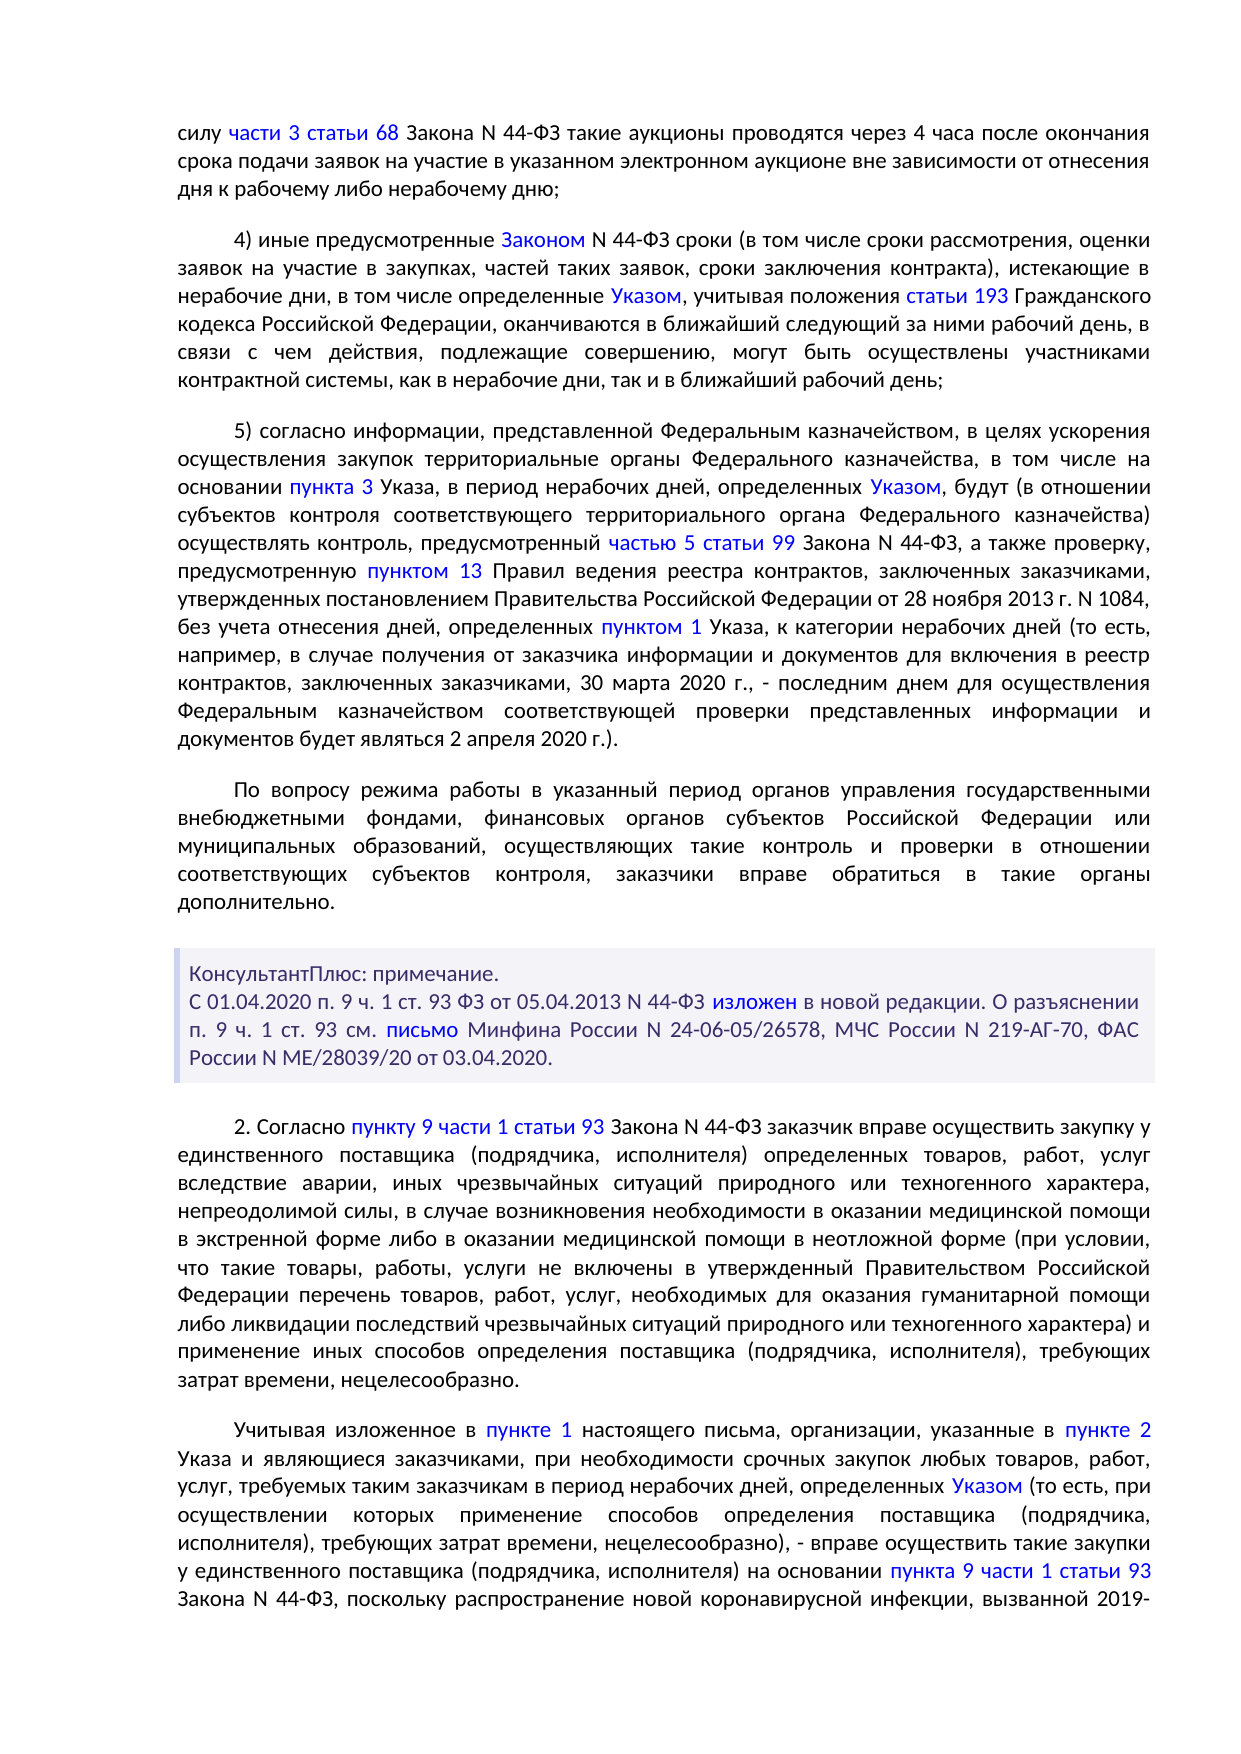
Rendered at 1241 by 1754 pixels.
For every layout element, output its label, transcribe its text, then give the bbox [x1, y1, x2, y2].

text По вопросу режима работы в указанный период органов управления государственными внебюджетными фондами, финансовых органов субъектов Российской Федерации или муниципальных образований, осуществляющих такие контроль и проверки в отношении соответствующих субъектов контроля, заказчики вправе обратиться в такие органы дополнительно. [177, 775, 1152, 915]
text 2. Согласно пункту 9 части 1 статьи 93 Закона N 44-ФЗ заказчик вправе осуществить закупку у единственного поставщика (подрядчика, исполнителя) определенных товаров, работ, услуг вследствие аварии, иных чрезвычайных ситуаций природного или техногенного характера, непреодолимой силы, в случае возникновения необходимости в оказании медицинской помощи в экстренной форме либо в оказании медицинской помощи в неотложной форме (при условии, что такие товары, работы, услуги не включены в утвержденный Правительством Российской Федерации перечень товаров, работ, услуг, необходимых для оказания гуманитарной помощи либо ликвидации последствий чрезвычайных ситуаций природного или техногенного характера) и применение иных способов определения поставщика (подрядчика, исполнителя), требующих затрат времени, нецелесообразно. [177, 1112, 1152, 1393]
text 4) иные предусмотренные Законом N 44-ФЗ сроки (в том числе сроки рассмотрения, оценки заявок на участие в закупках, частей таких заявок, сроки заключения контракта), истекающие в нерабочие дни, в том числе определенные Указом, учитывая положения статьи 193 Гражданского кодекса Российской Федерации, оканчиваются в ближайший следующий за ними рабочий день, в связи с чем действия, подлежащие совершению, могут быть осуществлены участниками контрактной системы, как в нерабочие дни, так и в ближайший рабочий день; [177, 225, 1152, 393]
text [177, 118, 1152, 202]
table_header КонсультантПлюс: примечание. С 01.04.2020 п. 9 ч. 1 ст. 93 ФЗ от 05.04.2013 N 44-ФЗ изложен в новой редакции. О разъяснении п. 9 ч. 1 ст. 93 см. письмо Минфина России N 24-06-05/26578, МЧС России N 219-АГ-70, ФАС России N МЕ/28039/20 от 03.04.2020. [180, 948, 1149, 1083]
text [177, 1416, 1152, 1612]
text 5) согласно информации, представленной Федеральным казначейством, в целях ускорения осуществления закупок территориальные органы Федерального казначейства, в том числе на основании пункта 3 Указа, в период нерабочих дней, определенных Указом, будут (в отношении субъектов контроля соответствующего территориального органа Федерального казначейства) осуществлять контроль, предусмотренный частью 5 статьи 99 Закона N 44-ФЗ, а также проверку, предусмотренную пунктом 13 Правил ведения реестра контрактов, заключенных заказчиками, утвержденных постановлением Правительства Российской Федерации от 28 ноября 2013 г. N 1084, без учета отнесения дней, определенных пунктом 1 Указа, к категории нерабочих дней (то есть, например, в случае получения от заказчика информации и документов для включения в реестр контрактов, заключенных заказчиками, 30 марта 2020 г., - последним днем для осуществления Федеральным казначейством соответствующей проверки представленных информации и документов будет являться 2 апреля 2020 г.). [177, 416, 1152, 752]
